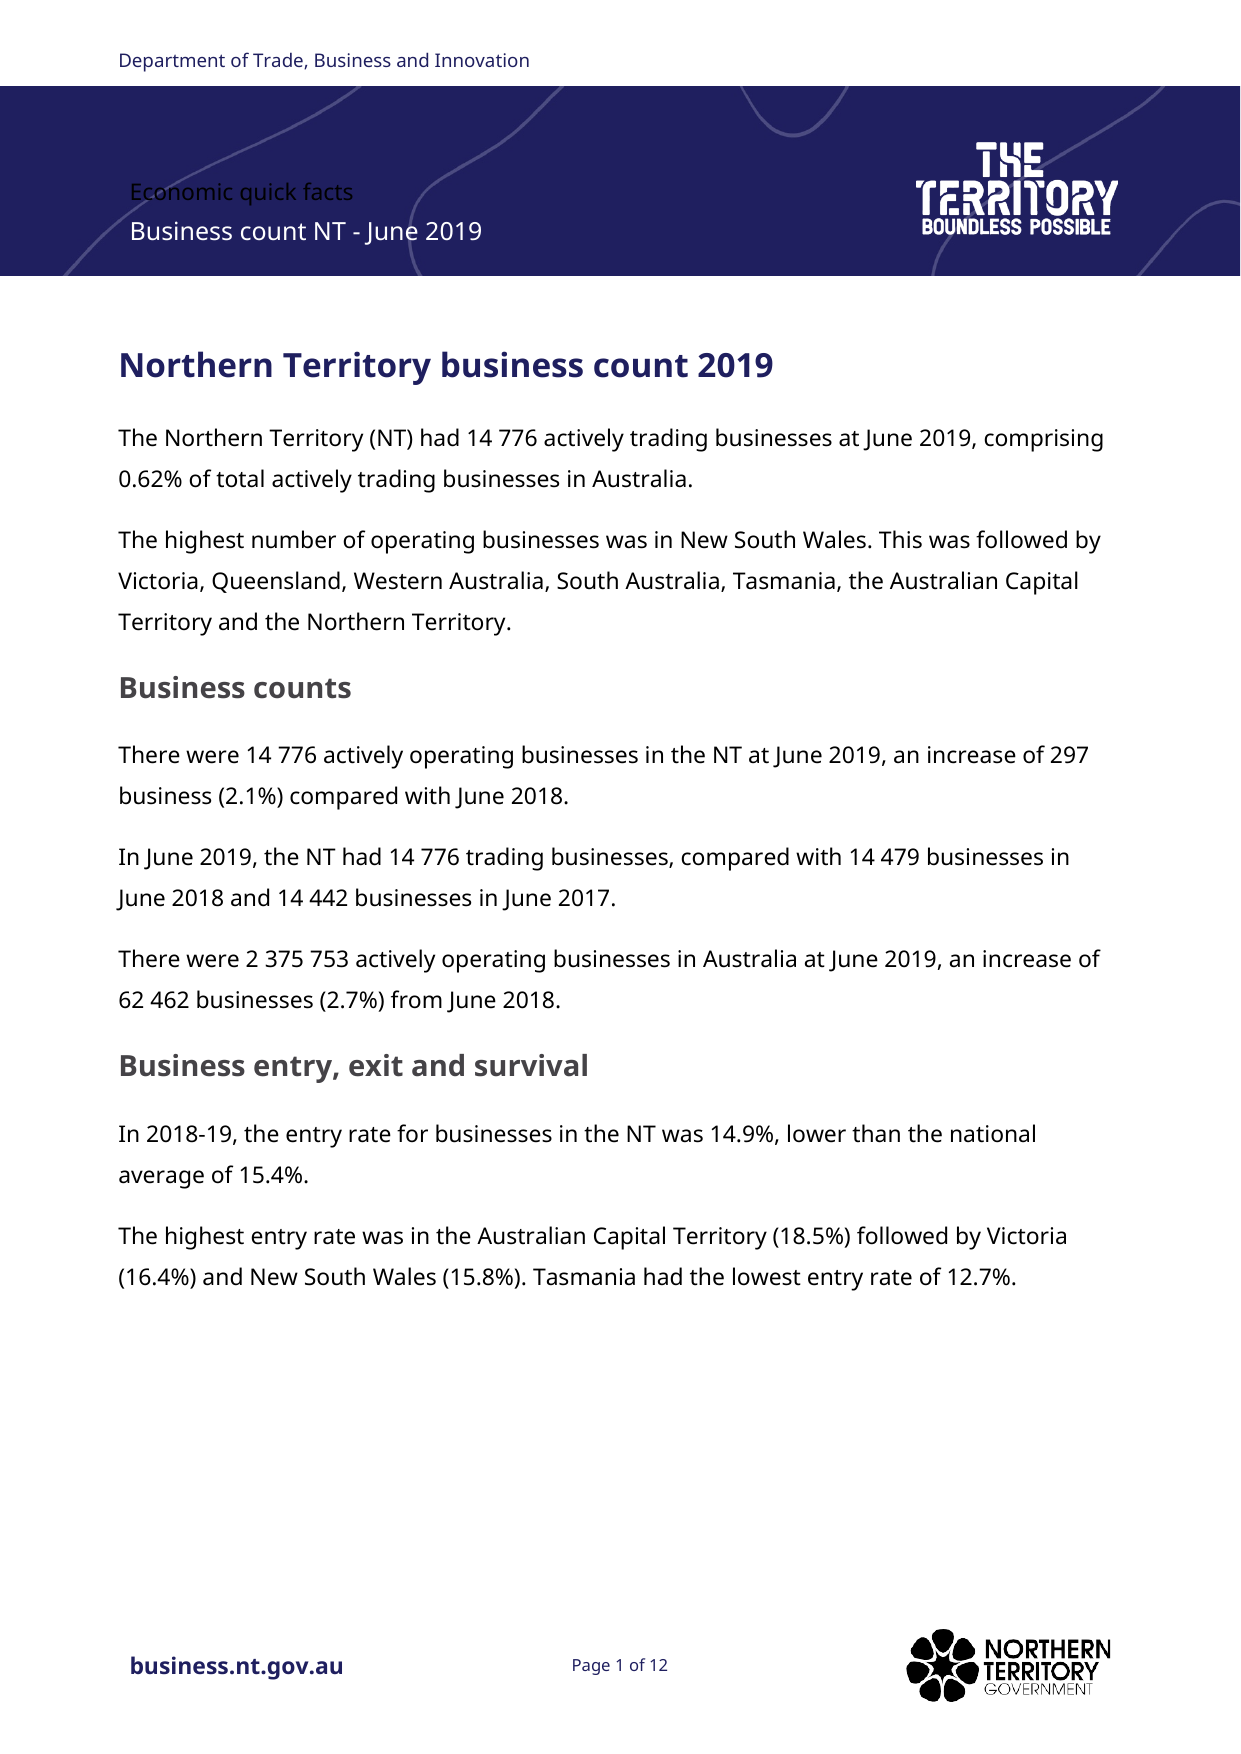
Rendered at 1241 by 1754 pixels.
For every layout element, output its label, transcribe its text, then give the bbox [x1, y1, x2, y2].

subtitle Business counts [118, 667, 1122, 707]
text The highest number of operating businesses was in New South Wales. This was followed by Victoria, Queensland, Western Australia, South Australia, Tasmania, the Australian Capital Territory and the Northern Territory. [118, 524, 1122, 637]
text There were 14 776 actively operating businesses in the NT at June 2019, an increase of 297 business (2.1%) compared with June 2018. [118, 739, 1122, 811]
text In June 2019, the NT had 14 776 trading businesses, compared with 14 479 businesses in June 2018 and 14 442 businesses in June 2017. [118, 841, 1122, 913]
subtitle Business entry, exit and survival [118, 1046, 1122, 1085]
subtitle Northern Territory business count 2019 [118, 342, 1122, 388]
text The Northern Territory (NT) had 14 776 actively trading businesses at June 2019, comprising 0.62% of total actively trading businesses in Australia. [118, 422, 1122, 494]
text There were 2 375 753 actively operating businesses in Australia at June 2019, an increase of 62 462 businesses (2.7%) from June 2018. [118, 943, 1122, 1015]
picture [906, 1629, 1111, 1702]
picture [0, 86, 1241, 276]
text The highest entry rate was in the Australian Capital Territory (18.5%) followed by Victoria (16.4%) and New South Wales (15.8%). Tasmania had the lowest entry rate of 12.7%. [118, 1220, 1122, 1292]
text In 2018-19, the entry rate for businesses in the NT was 14.9%, lower than the national average of 15.4%. [118, 1118, 1122, 1190]
